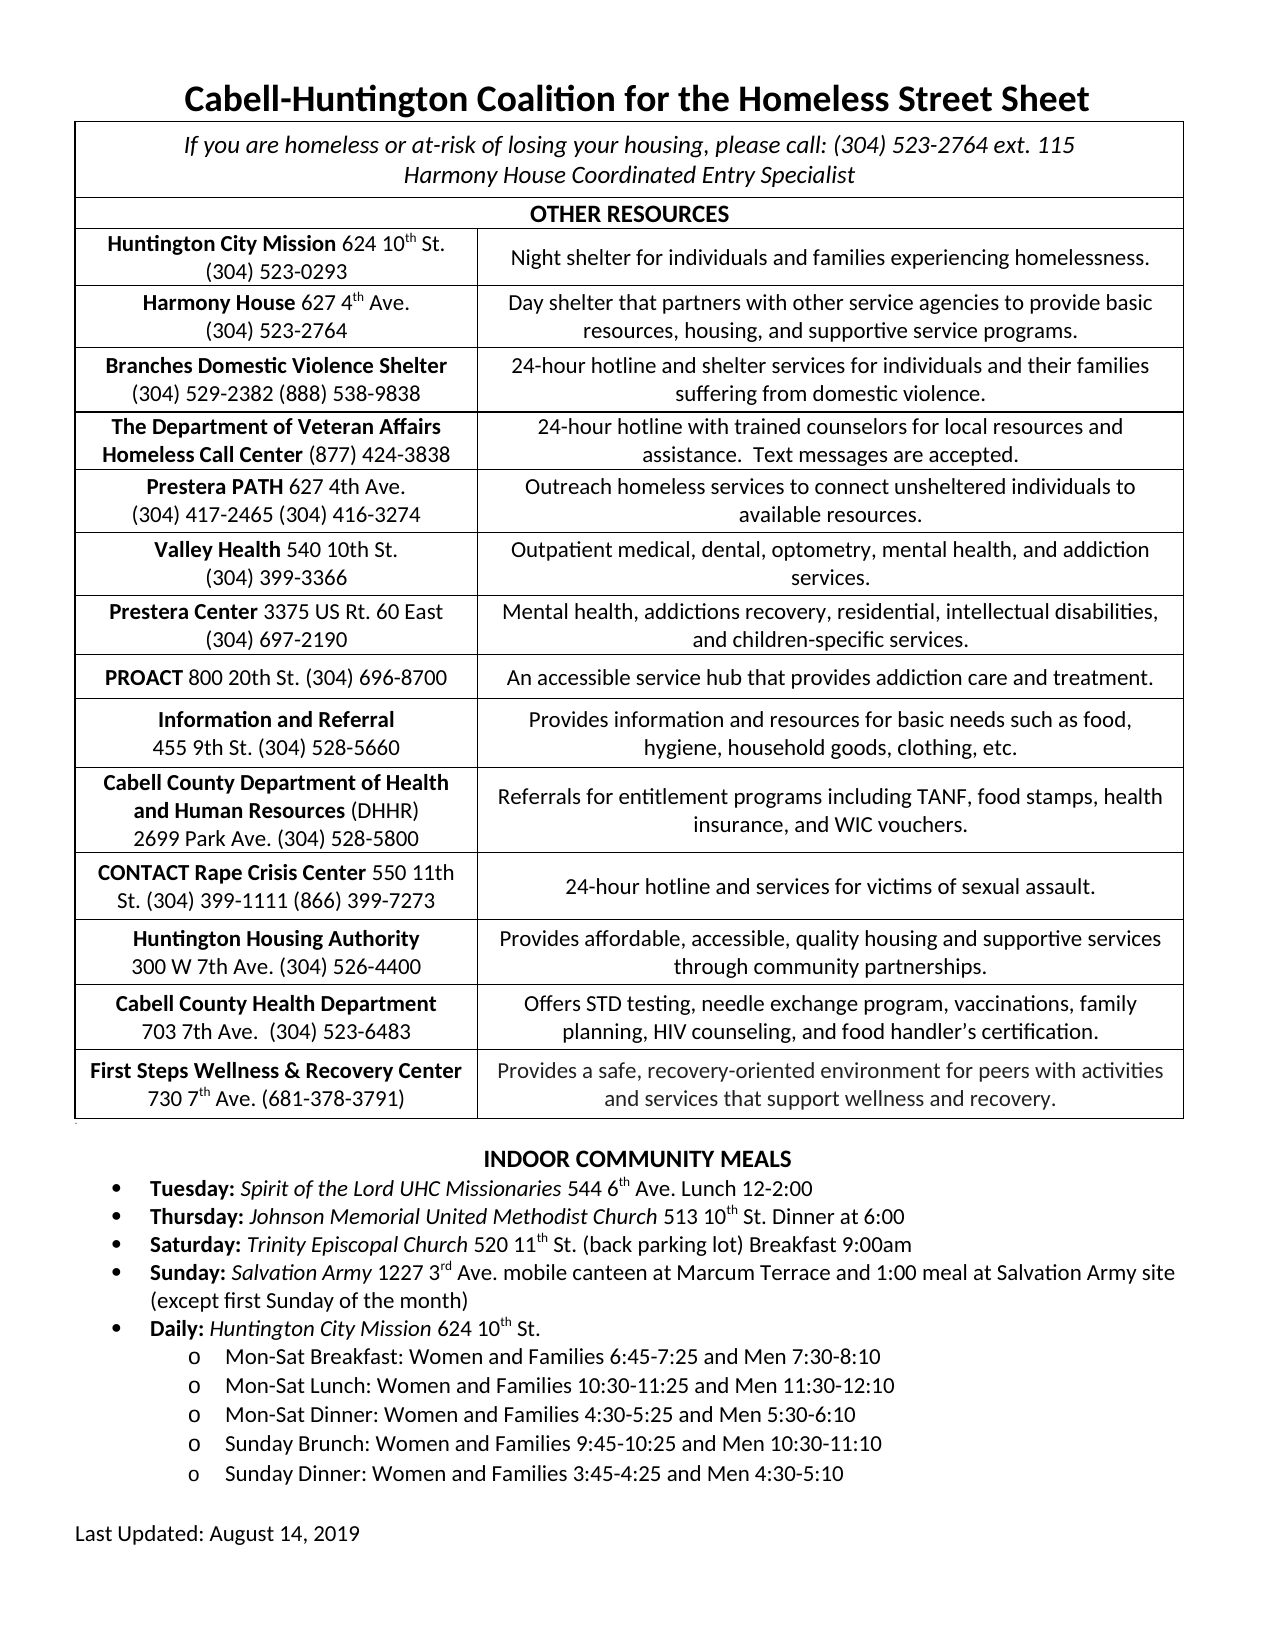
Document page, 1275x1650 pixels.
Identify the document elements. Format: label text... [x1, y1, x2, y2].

table_cell PROACT 800 20th St. (304) 696-8700 [76, 655, 477, 698]
table_cell 24-hour hotline and services for victims of sexual assault. [478, 853, 1183, 919]
table_cell Mental health, addictions recovery, residential, intellectual disabilities, and children-specific services. [478, 596, 1183, 654]
list Sunday: Salvation Army 1227 3rd Ave. mobile canteen at Marcum Terrace and 1:00 meal at Salvation Army site (except first Sunday of the month) [112, 1258, 1200, 1314]
list Thursday: Johnson Memorial United Methodist Church 513 10th St. Dinner at 6:00 [112, 1202, 1200, 1230]
table_cell Outpatient medical, dental, optometry, mental health, and addiction services. [478, 533, 1183, 594]
table_cell Provides a safe, recovery-oriented environment for peers with activities and services that support wellness and recovery. [478, 1050, 1183, 1118]
table_cell The Department of Veteran Affairs Homeless Call Center (877) 424-3838 [76, 413, 477, 468]
table_cell Provides information and resources for basic needs such as food, hygiene, household goods, clothing, etc. [478, 699, 1183, 767]
table_cell 24-hour hotline and shelter services for individuals and their families suffering from domestic violence. [478, 348, 1183, 411]
table_cell Day shelter that partners with other service agencies to provide basic resources, housing, and supportive service programs. [478, 286, 1183, 347]
list Mon-Sat Breakfast: Women and Families 6:45-7:25 and Men 7:30-8:10 [187, 1342, 1200, 1371]
table_cell Huntington Housing Authority 300 W 7th Ave. (304) 526-4400 [76, 920, 477, 984]
list Tuesday: Spirit of the Lord UHC Missionaries 544 6th Ave. Lunch 12-2:00 [112, 1174, 1200, 1202]
table_cell An accessible service hub that provides addiction care and treatment. [478, 655, 1183, 698]
table_header If you are homeless or at-risk of losing your housing, please call: (304) 523-2764 ext. 115 Harmony House Coordinated Entry Specialist [76, 122, 1183, 197]
table_cell Cabell County Health Department 703 7th Ave. (304) 523-6483 [76, 985, 477, 1049]
table_cell 24-hour hotline with trained counselors for local resources and assistance. Text messages are accepted. [478, 413, 1183, 468]
list Mon-Sat Dinner: Women and Families 4:30-5:25 and Men 5:30-6:10 [187, 1400, 1200, 1429]
list Saturday: Trinity Episcopal Church 520 11th St. (back parking lot) Breakfast 9:00am [112, 1230, 1200, 1258]
table_cell Harmony House 627 4th Ave. (304) 523-2764 [76, 286, 477, 347]
list Sunday Dinner: Women and Families 3:45-4:25 and Men 4:30-5:10 [187, 1459, 1200, 1487]
table_cell OTHER RESOURCES [76, 198, 1183, 228]
table_cell Information and Referral 455 9th St. (304) 528-5660 [76, 699, 477, 767]
text INDOOR COMMUNITY MEALS [75, 1143, 1200, 1174]
list Sunday Brunch: Women and Families 9:45-10:25 and Men 10:30-11:10 [187, 1429, 1200, 1459]
table_cell Branches Domestic Violence Shelter (304) 529-2382 (888) 538-9838 [76, 348, 477, 411]
table_cell Night shelter for individuals and families experiencing homelessness. [478, 229, 1183, 285]
table_cell Prestera Center 3375 US Rt. 60 East (304) 697-2190 [76, 596, 477, 654]
table_cell Offers STD testing, needle exchange program, vaccinations, family planning, HIV counseling, and food handler’s certification. [478, 985, 1183, 1049]
table_cell CONTACT Rape Crisis Center 550 11th St. (304) 399-1111 (866) 399-7273 [76, 853, 477, 919]
table_cell First Steps Wellness & Recovery Center 730 7th Ave. (681-378-3791) [76, 1050, 477, 1118]
table_cell Referrals for entitlement programs including TANF, food stamps, health insurance, and WIC vouchers. [478, 768, 1183, 852]
table_cell Valley Health 540 10th St. (304) 399-3366 [76, 533, 477, 594]
table_cell Huntington City Mission 624 10th St. (304) 523-0293 [76, 229, 477, 285]
table_cell Provides affordable, accessible, quality housing and supportive services through community partnerships. [478, 920, 1183, 984]
table_cell Outreach homeless services to connect unsheltered individuals to available resources. [478, 470, 1183, 532]
table_cell Cabell County Department of Health and Human Resources (DHHR) 2699 Park Ave. (304) 528-5800 [76, 768, 477, 852]
table_cell Prestera PATH 627 4th Ave. (304) 417-2465 (304) 416-3274 [76, 470, 477, 532]
list Mon-Sat Lunch: Women and Families 10:30-11:25 and Men 11:30-12:10 [187, 1371, 1200, 1400]
list Daily: Huntington City Mission 624 10th St. [112, 1314, 1200, 1342]
